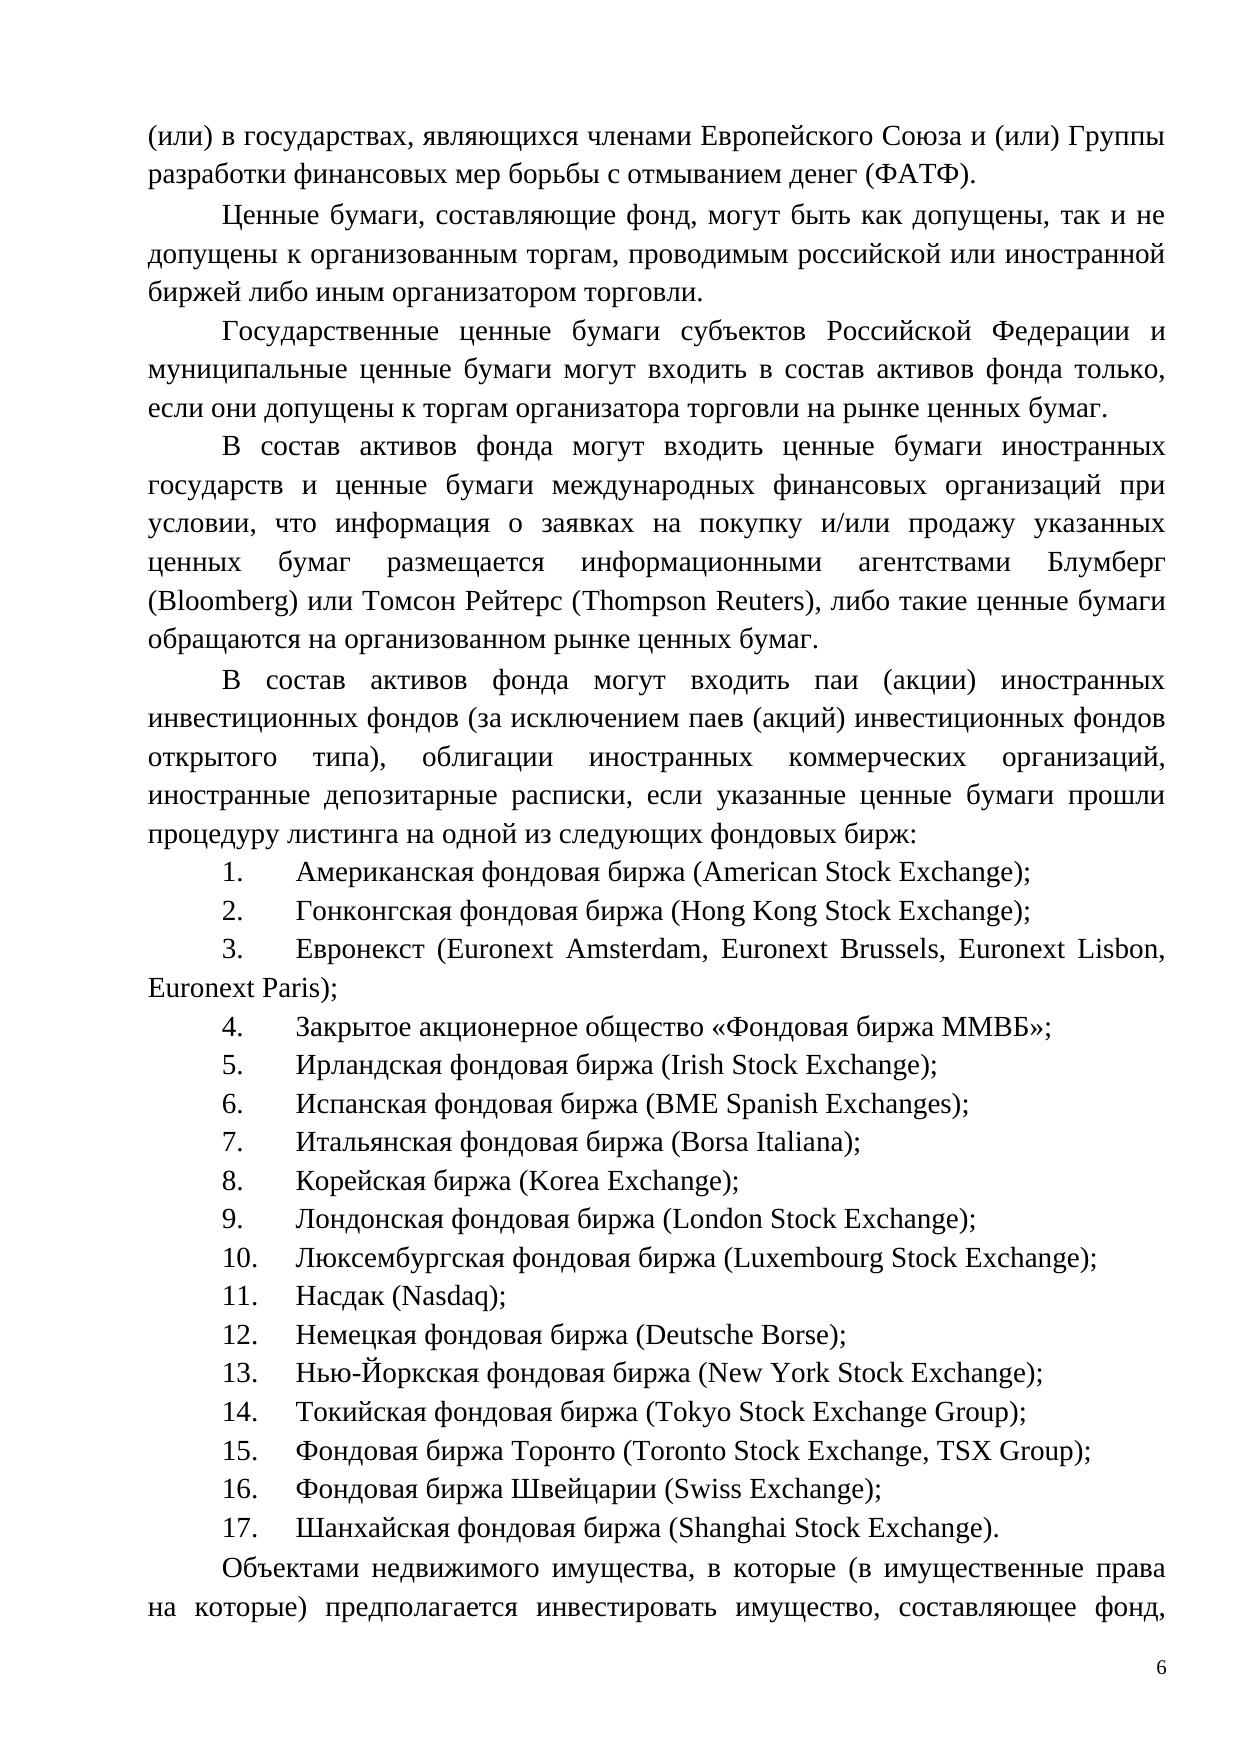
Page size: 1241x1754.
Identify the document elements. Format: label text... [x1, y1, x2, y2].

list Нью-Йоркская фондовая биржа (New York Stock Exchange); [148, 1356, 1166, 1389]
list Насдак (Nasdaq); [148, 1278, 1166, 1312]
text Государственные ценные бумаги субъектов Российской Федерации и муниципальные ценные бумаги могут входить в состав активов фонда только, если они допущены к торгам организатора торговли на рынке ценных бумаг. [148, 313, 1166, 423]
list Американская фондовая биржа (American Stock Exchange); [148, 854, 1166, 888]
list Ирландская фондовая биржа (Irish Stock Exchange); [148, 1047, 1166, 1081]
list Фондовая биржа Швейцарии (Swiss Exchange); [148, 1471, 1166, 1505]
list Евронекст (Euronext Amsterdam, Euronext Brussels, Euronext Lisbon, Euronext Paris); [148, 932, 1166, 1004]
list Люксембургская фондовая биржа (Luxembourg Stock Exchange); [148, 1240, 1166, 1273]
list Итальянская фондовая биржа (Borsa Italiana); [148, 1124, 1166, 1158]
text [148, 1550, 1166, 1622]
text Ценные бумаги, составляющие фонд, могут быть как допущены, так и не допущены к организованным торгам, проводимым российской или иностранной биржей либо иным организатором торговли. [148, 197, 1166, 308]
text В состав активов фонда могут входить ценные бумаги иностранных государств и ценные бумаги международных финансовых организаций при условии, что информация о заявках на покупку и/или продажу указанных ценных бумаг размещается информационными агентствами Блумберг (Bloomberg) или Томсон Рейтерс (Thompson Reuters), либо такие ценные бумаги обращаются на организованном рынке ценных бумаг. [148, 428, 1166, 655]
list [148, 118, 1166, 190]
list Немецкая фондовая биржа (Deutsche Borse); [148, 1317, 1166, 1351]
list Лондонская фондовая биржа (London Stock Exchange); [148, 1201, 1166, 1235]
list Токийская фондовая биржа (Tokyo Stock Exchange Group); [148, 1394, 1166, 1428]
list Гонконгская фондовая биржа (Hong Kong Stock Exchange); [148, 893, 1166, 927]
text В состав активов фонда могут входить паи (акции) иностранных инвестиционных фондов (за исключением паев (акций) инвестиционных фондов открытого типа), облигации иностранных коммерческих организаций, иностранные депозитарные расписки, если указанные ценные бумаги прошли процедуру листинга на одной из следующих фондовых бирж: [148, 662, 1166, 849]
list Испанская фондовая биржа (BME Spanish Exchanges); [148, 1086, 1166, 1119]
list Закрытое акционерное общество «Фондовая биржа ММВБ»; [148, 1009, 1166, 1042]
list Фондовая биржа Торонто (Toronto Stock Exchange, TSX Group); [148, 1433, 1166, 1466]
list Корейская биржа (Korea Exchange); [148, 1163, 1166, 1196]
list Шанхайская фондовая биржа (Shanghai Stock Exchange). [148, 1510, 1166, 1543]
